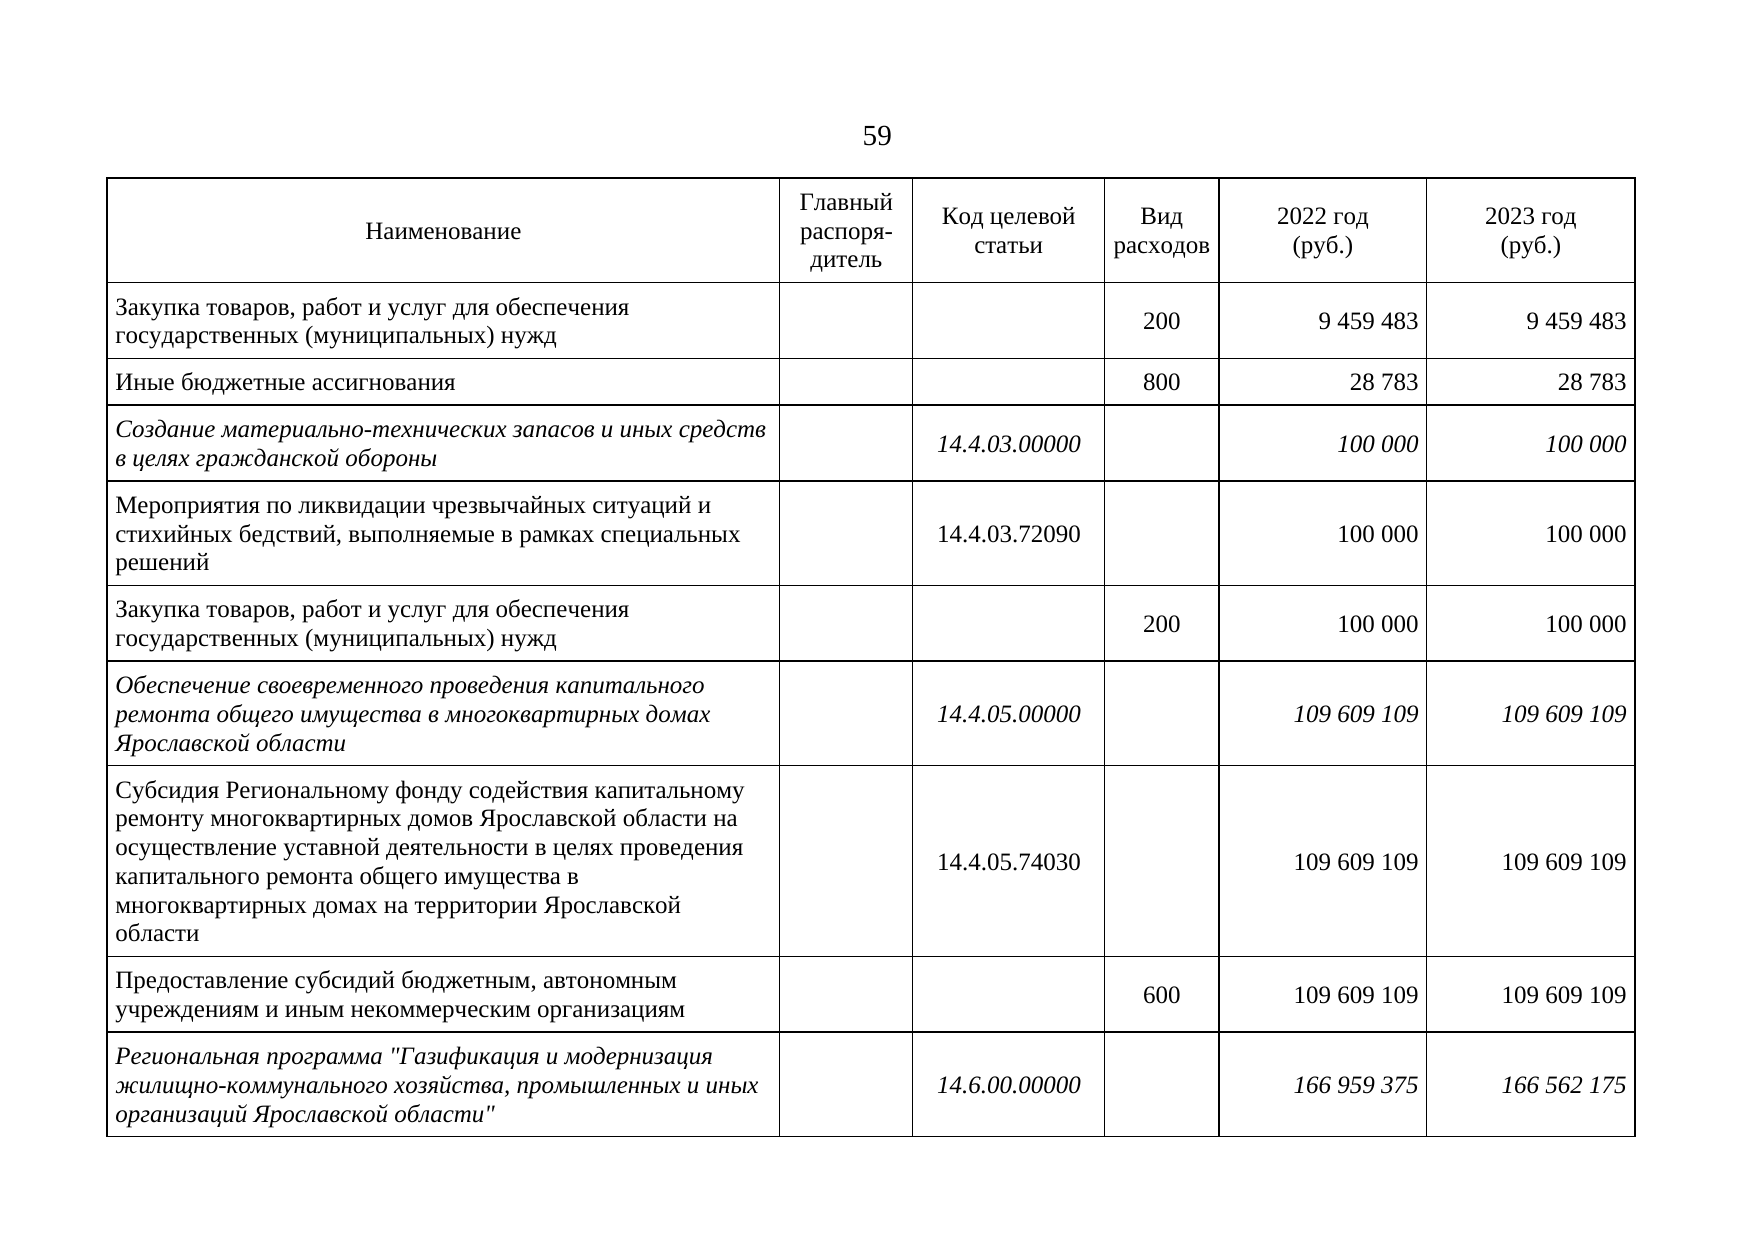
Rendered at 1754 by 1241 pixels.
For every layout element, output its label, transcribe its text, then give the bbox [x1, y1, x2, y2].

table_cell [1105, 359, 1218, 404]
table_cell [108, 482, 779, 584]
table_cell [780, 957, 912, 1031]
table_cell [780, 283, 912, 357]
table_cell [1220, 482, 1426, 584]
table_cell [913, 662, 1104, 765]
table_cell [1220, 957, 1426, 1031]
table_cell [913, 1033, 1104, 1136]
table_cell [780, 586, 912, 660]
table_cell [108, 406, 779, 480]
table_header 2022 год (руб.) [1220, 179, 1426, 282]
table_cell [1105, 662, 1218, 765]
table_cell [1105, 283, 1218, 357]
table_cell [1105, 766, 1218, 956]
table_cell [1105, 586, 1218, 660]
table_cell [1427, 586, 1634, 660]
table_header Главный распоря-дитель [780, 179, 912, 282]
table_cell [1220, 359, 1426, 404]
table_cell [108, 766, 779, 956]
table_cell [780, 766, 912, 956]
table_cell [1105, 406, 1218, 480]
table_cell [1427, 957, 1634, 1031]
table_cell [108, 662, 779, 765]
table_header Наименование [108, 179, 779, 282]
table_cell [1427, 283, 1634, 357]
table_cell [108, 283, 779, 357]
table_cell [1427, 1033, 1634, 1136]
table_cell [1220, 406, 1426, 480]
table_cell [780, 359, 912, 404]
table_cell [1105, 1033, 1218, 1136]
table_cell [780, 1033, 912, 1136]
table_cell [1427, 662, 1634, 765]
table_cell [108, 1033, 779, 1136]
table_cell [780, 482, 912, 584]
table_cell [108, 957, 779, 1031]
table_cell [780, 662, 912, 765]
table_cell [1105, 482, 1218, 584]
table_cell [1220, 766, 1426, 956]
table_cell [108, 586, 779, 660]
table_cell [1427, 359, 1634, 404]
table_header Вид расходов [1105, 179, 1218, 282]
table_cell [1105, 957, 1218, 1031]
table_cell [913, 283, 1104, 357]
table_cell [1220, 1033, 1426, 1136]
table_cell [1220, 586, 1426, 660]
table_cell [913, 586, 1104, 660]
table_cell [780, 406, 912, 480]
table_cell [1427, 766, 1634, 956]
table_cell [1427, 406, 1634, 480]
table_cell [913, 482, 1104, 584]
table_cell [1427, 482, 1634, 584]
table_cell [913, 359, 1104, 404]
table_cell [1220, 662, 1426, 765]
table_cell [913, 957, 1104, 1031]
table_header Код целевой статьи [913, 179, 1104, 282]
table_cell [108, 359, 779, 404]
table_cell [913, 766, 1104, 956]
table_header 2023 год (руб.) [1427, 179, 1634, 282]
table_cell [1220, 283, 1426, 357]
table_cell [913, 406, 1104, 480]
